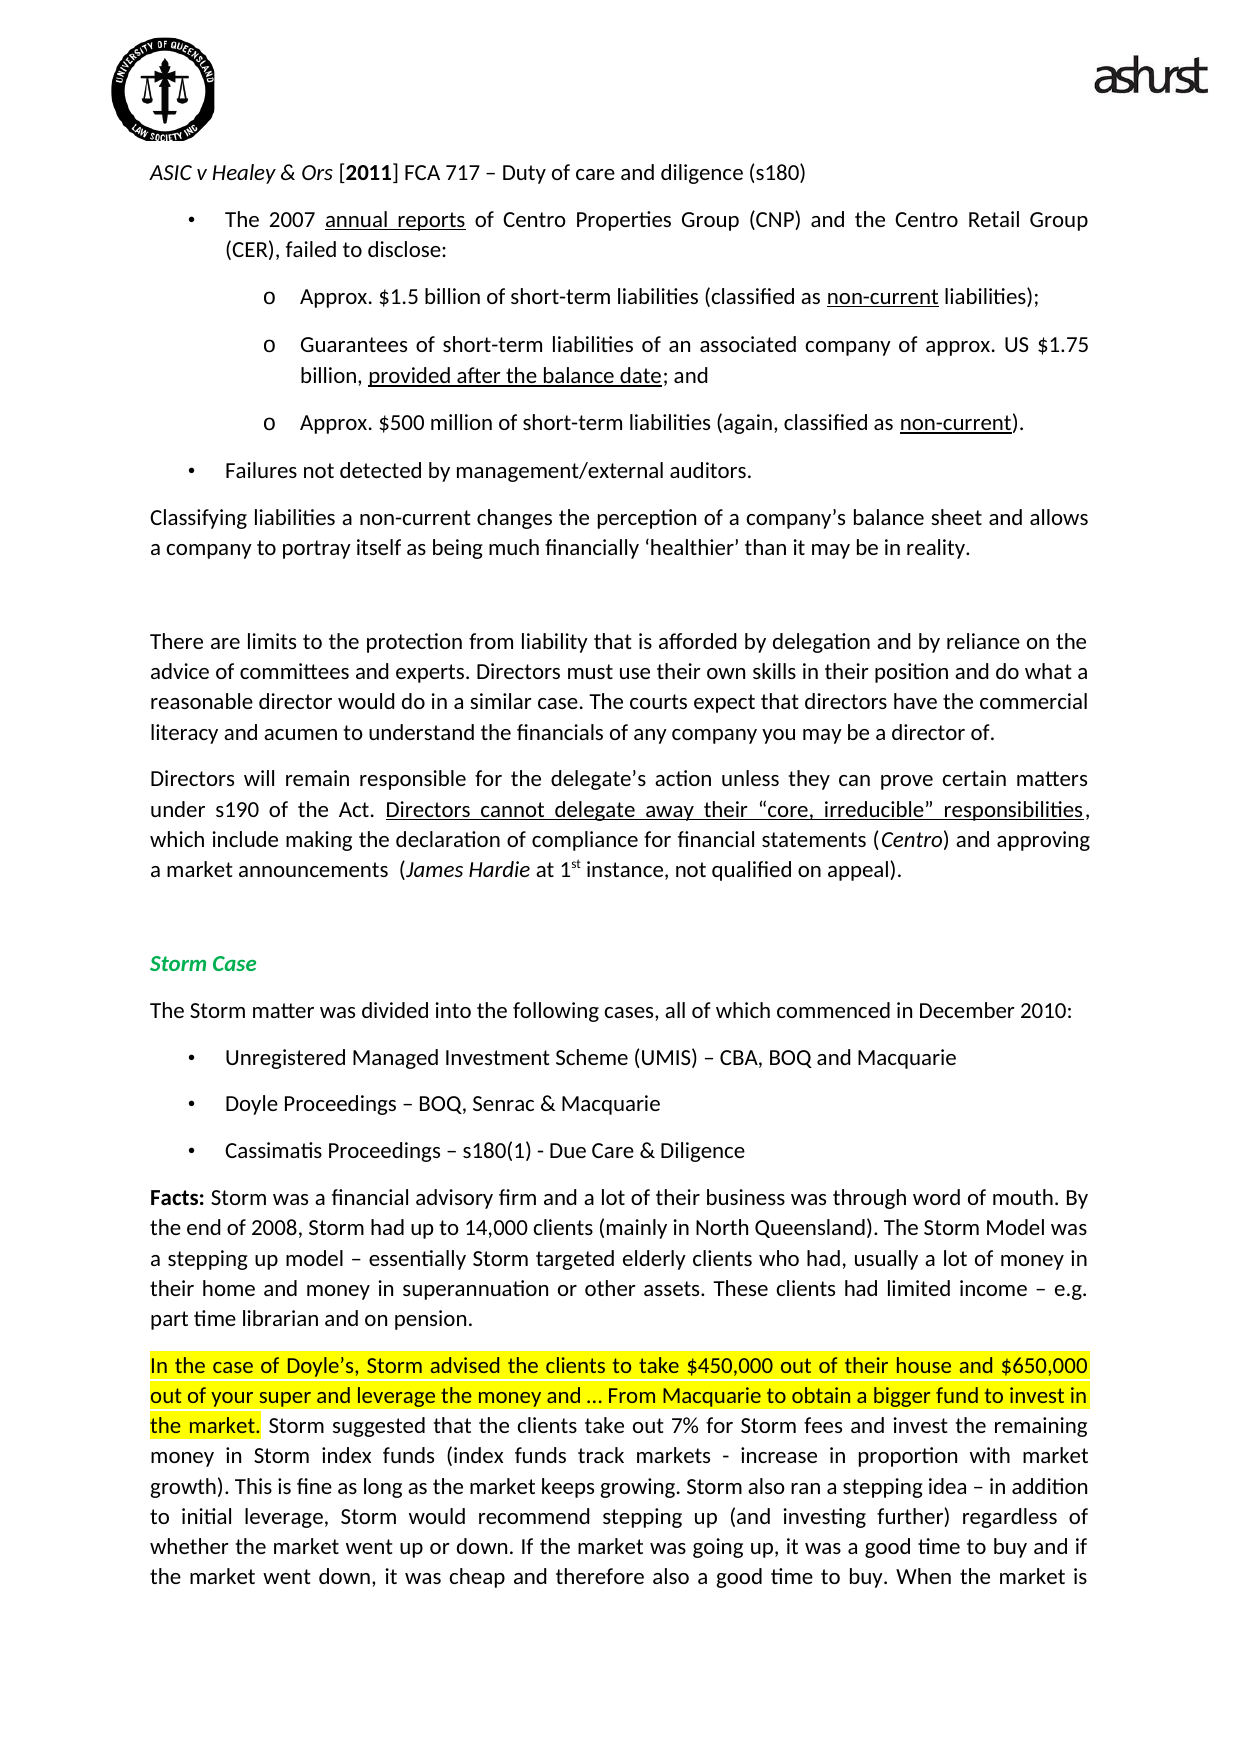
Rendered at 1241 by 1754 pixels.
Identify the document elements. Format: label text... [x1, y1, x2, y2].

list Approx. $500 million of short-term liabilities (again, classified as non-current). [262, 408, 1090, 437]
picture [1090, 13, 1209, 133]
list Guarantees of short-term liabilities of an associated company of approx. US $1.75 billion, provided after the balance date; and [262, 330, 1090, 389]
list Cassimatis Proceedings – s180(1) - Due Care & Diligence [187, 1136, 1090, 1164]
list The 2007 annual reports of Centro Properties Group (CNP) and the Centro Retail Group (CER), failed to disclose: [187, 205, 1090, 263]
text Facts: Storm was a financial advisory firm and a lot of their business was through word of mouth. By the end of 2008, Storm had up to 14,000 clients (mainly in North Queensland). The Storm Model was a stepping up model – essentially Storm targeted elderly clients who had, usually a lot of money in their home and money in superannuation or other assets. These clients had limited income – e.g. part time librarian and on pension. [150, 1183, 1090, 1332]
text Classifying liabilities a non-current changes the perception of a company’s balance sheet and allows a company to portray itself as being much financially ‘healthier’ than it may be in reality. [150, 503, 1090, 561]
text Storm Case [150, 949, 1090, 977]
list Approx. $1.5 billion of short-term liabilities (classified as non-current liabilities); [262, 282, 1090, 311]
list Unregistered Managed Investment Scheme (UMIS) – CBA, BOQ and Macquarie [187, 1043, 1090, 1071]
text ASIC v Healey & Ors [2011] FCA 717 – Duty of care and diligence (s180) [150, 158, 1090, 186]
list Failures not detected by management/external auditors. [187, 456, 1090, 484]
text The Storm matter was divided into the following cases, all of which commenced in December 2010: [150, 996, 1090, 1024]
picture [111, 37, 215, 141]
list Doyle Proceedings – BOQ, Senrac & Macquarie [187, 1089, 1090, 1118]
text There are limits to the protection from liability that is afforded by delegation and by reliance on the advice of committees and experts. Directors must use their own skills in their position and do what a reasonable director would do in a similar case. The courts expect that directors have the commercial literacy and acumen to understand the financials of any company you may be a director of. [150, 627, 1090, 746]
text Directors will remain responsible for the delegate’s action unless they can prove certain matters under s190 of the Act. Directors cannot delegate away their “core, irreducible” responsibilities, which include making the declaration of compliance for financial statements (Centro) and approving a market announcements (James Hardie at 1st instance, not qualified on appeal). [150, 764, 1090, 883]
